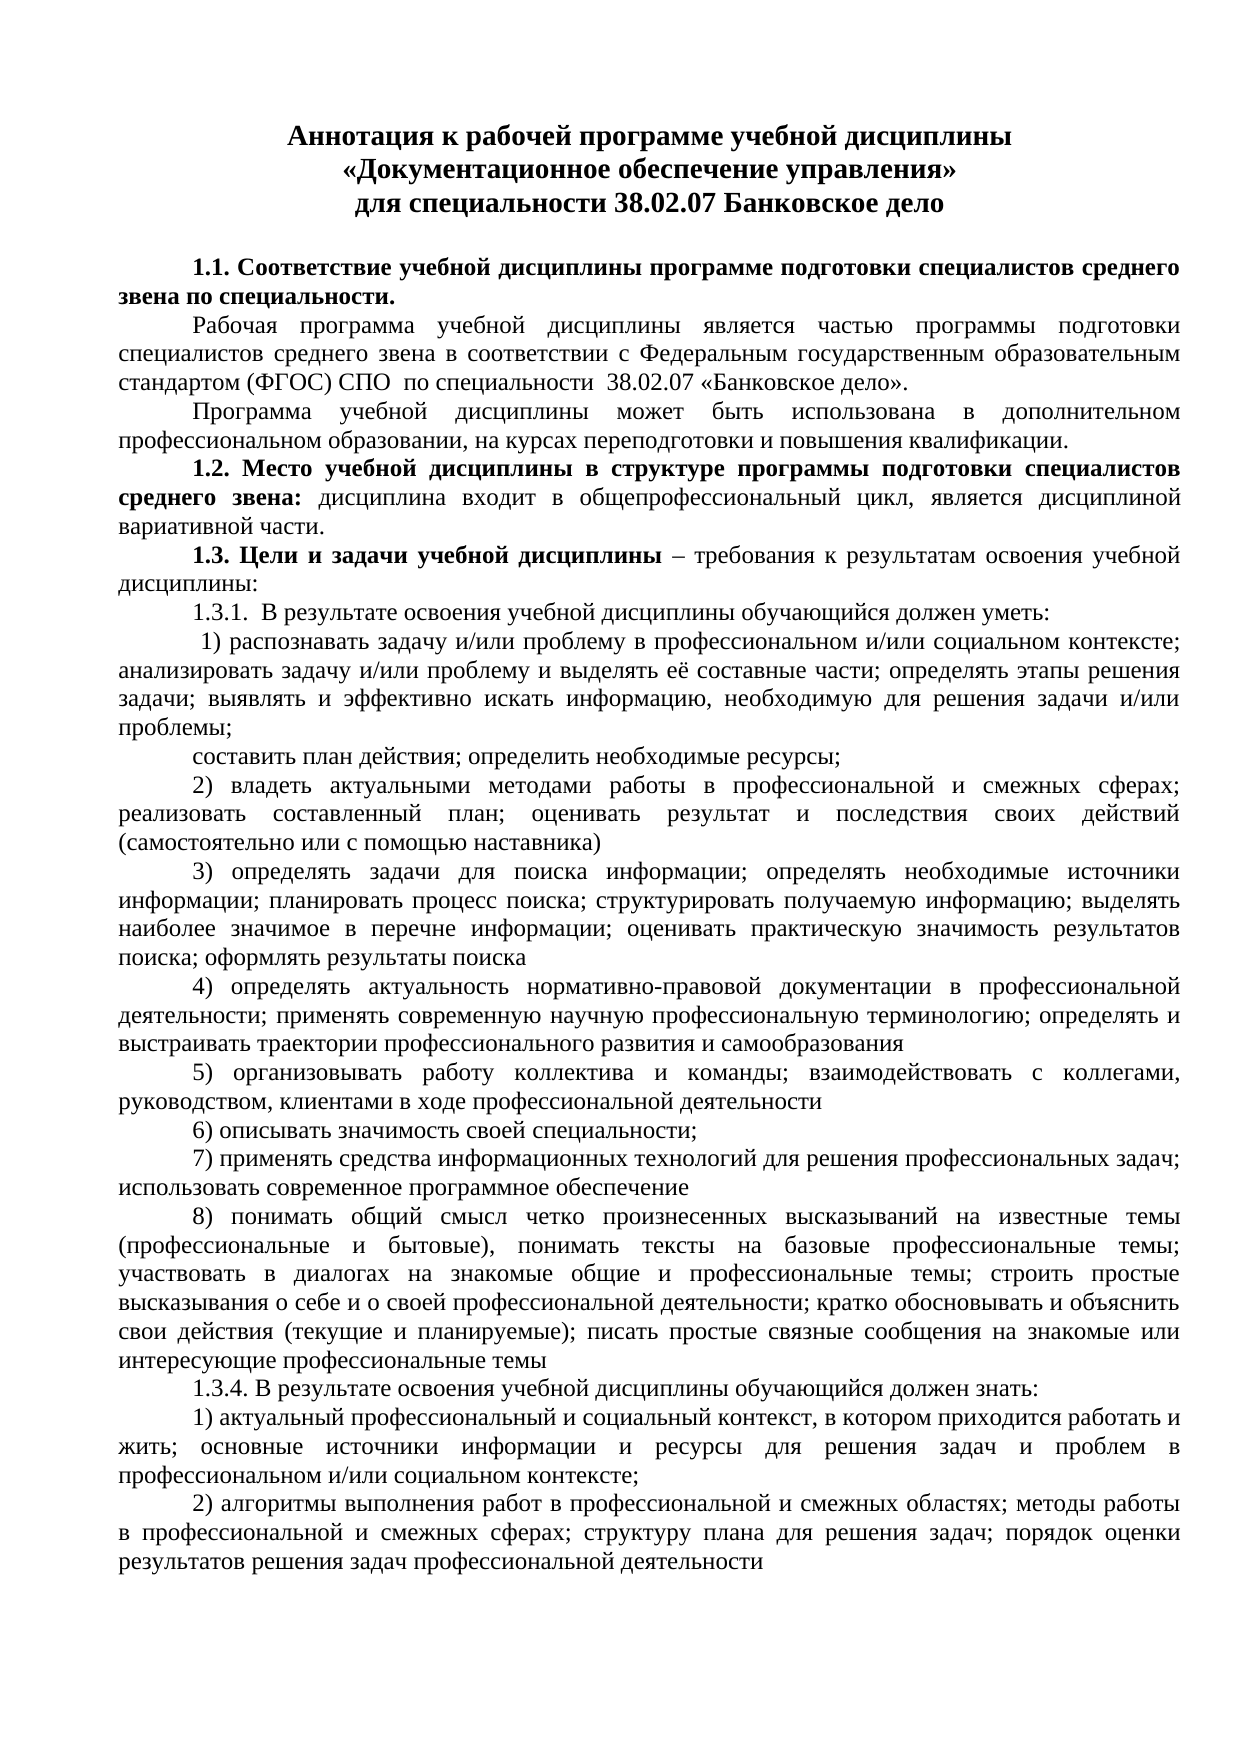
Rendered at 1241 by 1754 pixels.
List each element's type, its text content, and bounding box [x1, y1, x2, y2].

text 1) распознавать задачу и/или проблему в профессиональном и/или социальном контексте; анализировать задачу и/или проблему и выделять её составные части; определять этапы решения задачи; выявлять и эффективно искать информацию, необходимую для решения задачи и/или проблемы; [118, 626, 1181, 741]
text 8) понимать общий смысл четко произнесенных высказываний на известные темы (профессиональные и бытовые), понимать тексты на базовые профессиональные темы; участвовать в диалогах на знакомые общие и профессиональные темы; строить простые высказывания о себе и о своей профессиональной деятельности; кратко обосновывать и объяснить свои действия (текущие и планируемые); писать простые связные сообщения на знакомые или интересующие профессиональные темы [118, 1201, 1181, 1373]
text 1.1. Соответствие учебной дисциплины программе подготовки специалистов среднего звена по специальности. [118, 252, 1181, 310]
text Программа учебной дисциплины может быть использована в дополнительном профессиональном образовании, на курсах переподготовки и повышения квалификации. [118, 396, 1181, 453]
text 1.3. Цели и задачи учебной дисциплины – требования к результатам освоения учебной дисциплины: [118, 540, 1181, 597]
text 2) владеть актуальными методами работы в профессиональной и смежных сферах; реализовать составленный план; оценивать результат и последствия своих действий (самостоятельно или с помощью наставника) [118, 770, 1181, 856]
text Аннотация к рабочей программе учебной дисциплины [118, 118, 1181, 152]
text Рабочая программа учебной дисциплины является частью программы подготовки специалистов среднего звена в соответствии с Федеральным государственным образовательным стандартом (ФГОС) СПО по специальности 38.02.07 «Банковское дело». [118, 310, 1181, 396]
text 4) определять актуальность нормативно-правовой документации в профессиональной деятельности; применять современную научную профессиональную терминологию; определять и выстраивать траектории профессионального развития и самообразования [118, 971, 1181, 1057]
text 1) актуальный профессиональный и социальный контекст, в котором приходится работать и жить; основные источники информации и ресурсы для решения задач и проблем в профессиональном и/или социальном контексте; [118, 1402, 1181, 1488]
text 5) организовывать работу коллектива и команды; взаимодействовать с коллегами, руководством, клиентами в ходе профессиональной деятельности [118, 1057, 1181, 1115]
text 1.3.1. В результате освоения учебной дисциплины обучающийся должен уметь: [118, 597, 1181, 626]
text 1.3.4. В результате освоения учебной дисциплины обучающийся должен знать: [118, 1373, 1181, 1402]
text 7) применять средства информационных технологий для решения профессиональных задач; использовать современное программное обеспечение [118, 1143, 1181, 1201]
text 6) описывать значимость своей специальности; [118, 1115, 1181, 1143]
text 3) определять задачи для поиска информации; определять необходимые источники информации; планировать процесс поиска; структурировать получаемую информацию; выделять наиболее значимое в перечне информации; оценивать практическую значимость результатов поиска; оформлять результаты поиска [118, 856, 1181, 971]
text «Документационное обеспечение управления» [118, 152, 1181, 185]
text для специальности 38.02.07 Банковское дело [118, 185, 1181, 219]
text составить план действия; определить необходимые ресурсы; [118, 741, 1181, 770]
text 1.2. Место учебной дисциплины в структуре программы подготовки специалистов среднего звена: дисциплина входит в общепрофессиональный цикл, является дисциплиной вариативной части. [118, 453, 1181, 540]
text 2) алгоритмы выполнения работ в профессиональной и смежных областях; методы работы в профессиональной и смежных сферах; структуру плана для решения задач; порядок оценки результатов решения задач профессиональной деятельности [118, 1488, 1181, 1575]
